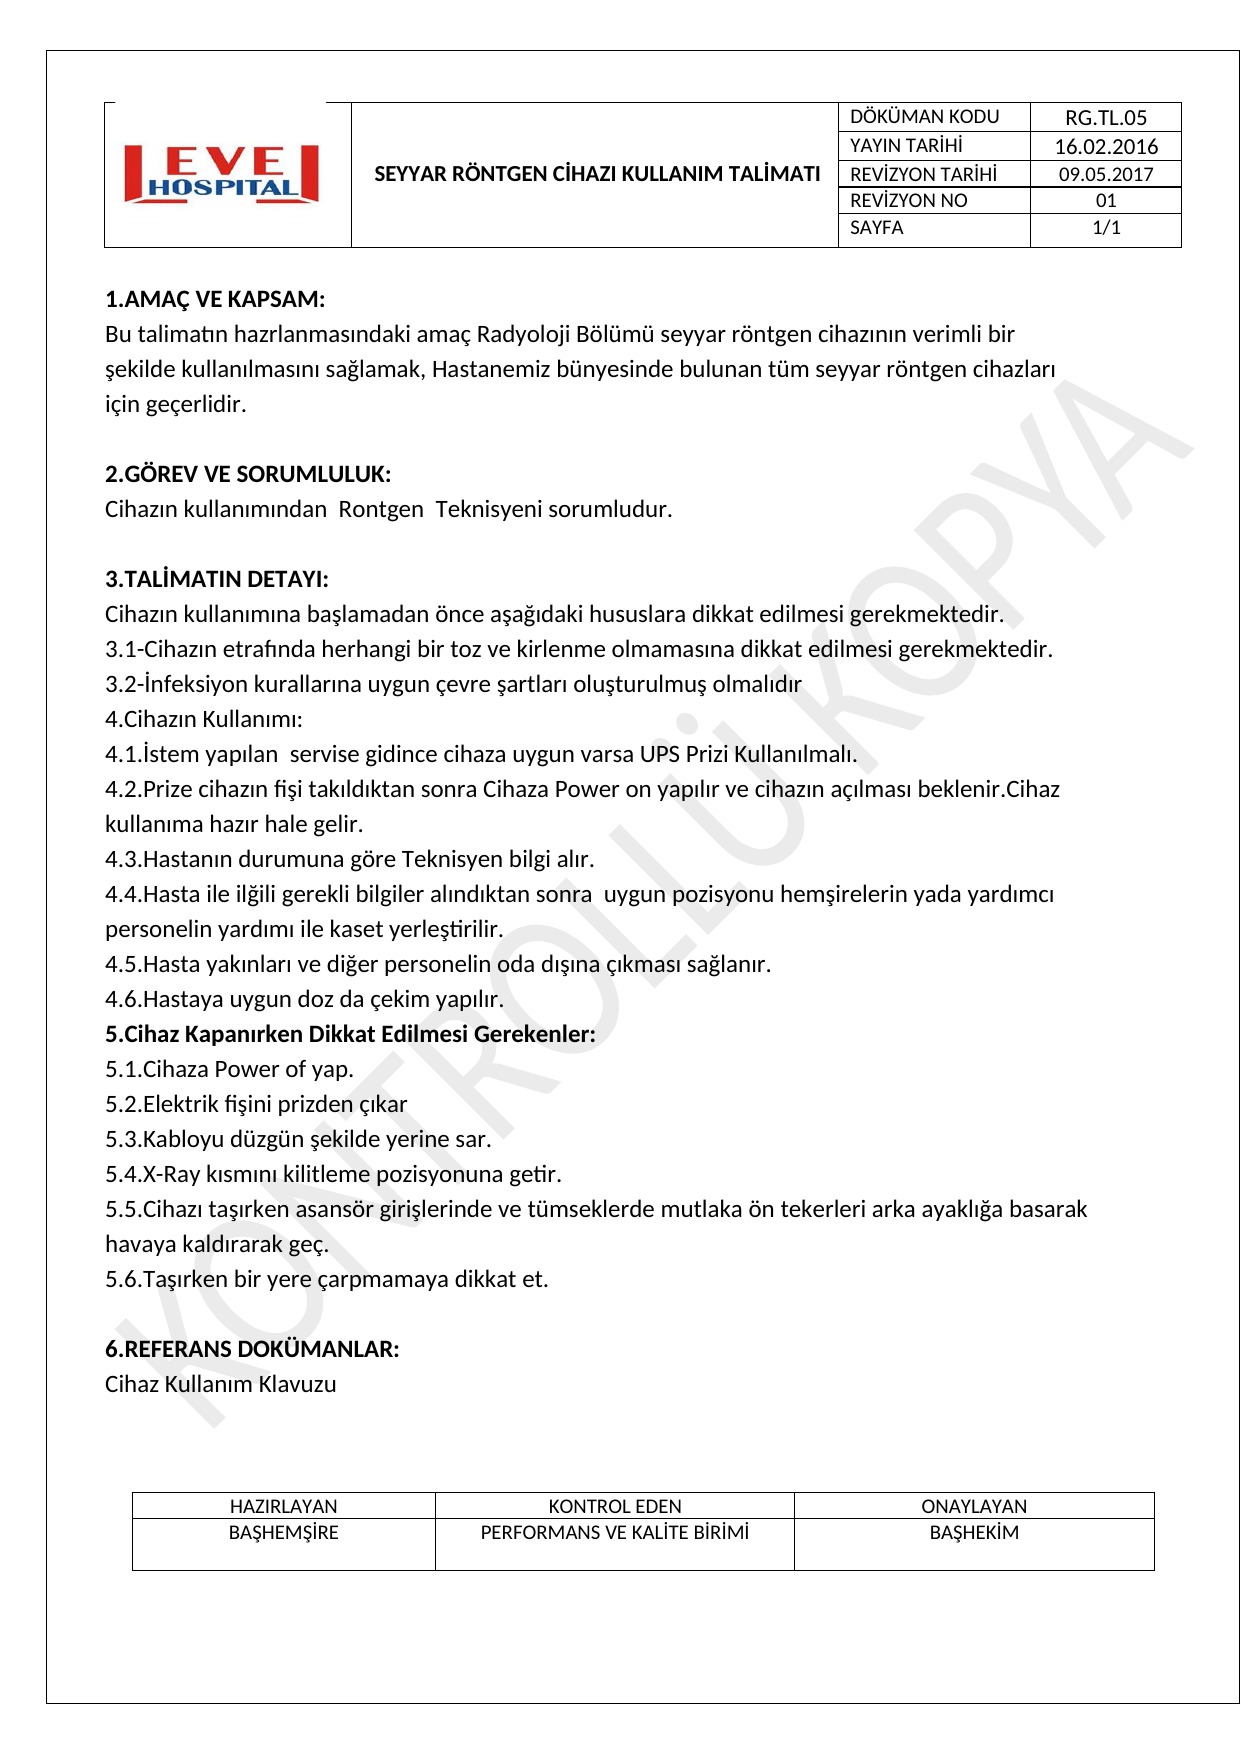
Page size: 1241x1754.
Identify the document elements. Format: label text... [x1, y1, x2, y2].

table_header [327, 103, 351, 247]
text Cihaz Kullanım Klavuzu [105, 1368, 1168, 1398]
text Bu talimatın hazrlanmasındaki amaç Radyoloji Bölümü seyyar röntgen cihazının verimli bir [105, 318, 1168, 348]
table_header ONAYLAYAN [795, 1493, 1154, 1518]
table_cell YAYIN TARİHİ [839, 132, 1030, 160]
text 4.3.Hastanın durumuna göre Teknisyen bilgi alır. [105, 843, 1168, 873]
text 5.3.Kabloyu düzgün şekilde yerine sar. [105, 1123, 1168, 1153]
picture [115, 102, 327, 247]
table_cell 1/1 [1031, 214, 1181, 247]
text şekilde kullanılmasını sağlamak, Hastanemiz bünyesinde bulunan tüm seyyar röntgen cihazları [105, 353, 1168, 383]
table_cell SAYFA [839, 214, 1030, 247]
text 1.AMAÇ VE KAPSAM: [105, 283, 1168, 313]
text 3.2-İnfeksiyon kurallarına uygun çevre şartları oluşturulmuş olmalıdır [105, 668, 1168, 698]
text 2.GÖREV VE SORUMLULUK: [105, 458, 1168, 488]
text 3.1-Cihazın etrafında herhangi bir toz ve kirlenme olmamasına dikkat edilmesi gerekmektedir. [105, 633, 1168, 663]
text 3.TALİMATIN DETAYI: [105, 563, 1168, 593]
table_header HAZIRLAYAN [133, 1493, 435, 1518]
text 4.2.Prize cihazın fişi takıldıktan sonra Cihaza Power on yapılır ve cihazın açılması beklenir.Cihaz [105, 773, 1168, 803]
text 4.4.Hasta ile ilğili gerekli bilgiler alındıktan sonra uygun pozisyonu hemşirelerin yada yardımcı personelin yardımı ile kaset yerleştirilir. [105, 878, 1168, 943]
table_cell REVİZYON NO [839, 188, 1030, 213]
text için geçerlidir. [105, 388, 1168, 418]
table_header KONTROL EDEN [436, 1493, 794, 1518]
table_cell 09.05.2017 [1031, 161, 1181, 186]
text havaya kaldırarak geç. [105, 1228, 1168, 1258]
table_header SEYYAR RÖNTGEN CİHAZI KULLANIM TALİMATI [352, 103, 838, 247]
table_cell REVİZYON TARİHİ [839, 161, 1030, 186]
table_header DÖKÜMAN KODU [839, 103, 1030, 131]
text 4.1.İstem yapılan servise gidince cihaza uygun varsa UPS Prizi Kullanılmalı. [105, 738, 1168, 768]
text 6.REFERANS DOKÜMANLAR: [105, 1333, 1168, 1363]
text Cihazın kullanımına başlamadan önce aşağıdaki hususlara dikkat edilmesi gerekmektedir. [105, 598, 1168, 628]
text 5.4.X-Ray kısmını kilitleme pozisyonuna getir. [105, 1158, 1168, 1188]
table_header RG.TL.05 [1031, 103, 1181, 131]
text 5.5.Cihazı taşırken asansör girişlerinde ve tümseklerde mutlaka ön tekerleri arka ayaklığa basarak [105, 1193, 1168, 1223]
text 4.6.Hastaya uygun doz da çekim yapılır. [105, 983, 1168, 1013]
text 5.1.Cihaza Power of yap. [105, 1053, 1168, 1083]
text 5.2.Elektrik fişini prizden çıkar [105, 1088, 1168, 1118]
table_header [105, 103, 115, 247]
table_cell 01 [1031, 188, 1181, 213]
table_cell BAŞHEMŞİRE [133, 1519, 435, 1570]
text kullanıma hazır hale gelir. [105, 808, 1168, 838]
text 4.5.Hasta yakınları ve diğer personelin oda dışına çıkması sağlanır. [105, 948, 1168, 978]
text 5.Cihaz Kapanırken Dikkat Edilmesi Gerekenler: [105, 1018, 1168, 1048]
table_cell 16.02.2016 [1031, 132, 1181, 160]
text Cihazın kullanımından Rontgen Teknisyeni sorumludur. [105, 493, 1168, 523]
text 5.6.Taşırken bir yere çarpmamaya dikkat et. [105, 1263, 1168, 1293]
table_cell PERFORMANS VE KALİTE BİRİMİ [436, 1519, 794, 1570]
text 4.Cihazın Kullanımı: [105, 703, 1168, 733]
table_cell BAŞHEKİM [795, 1519, 1154, 1570]
